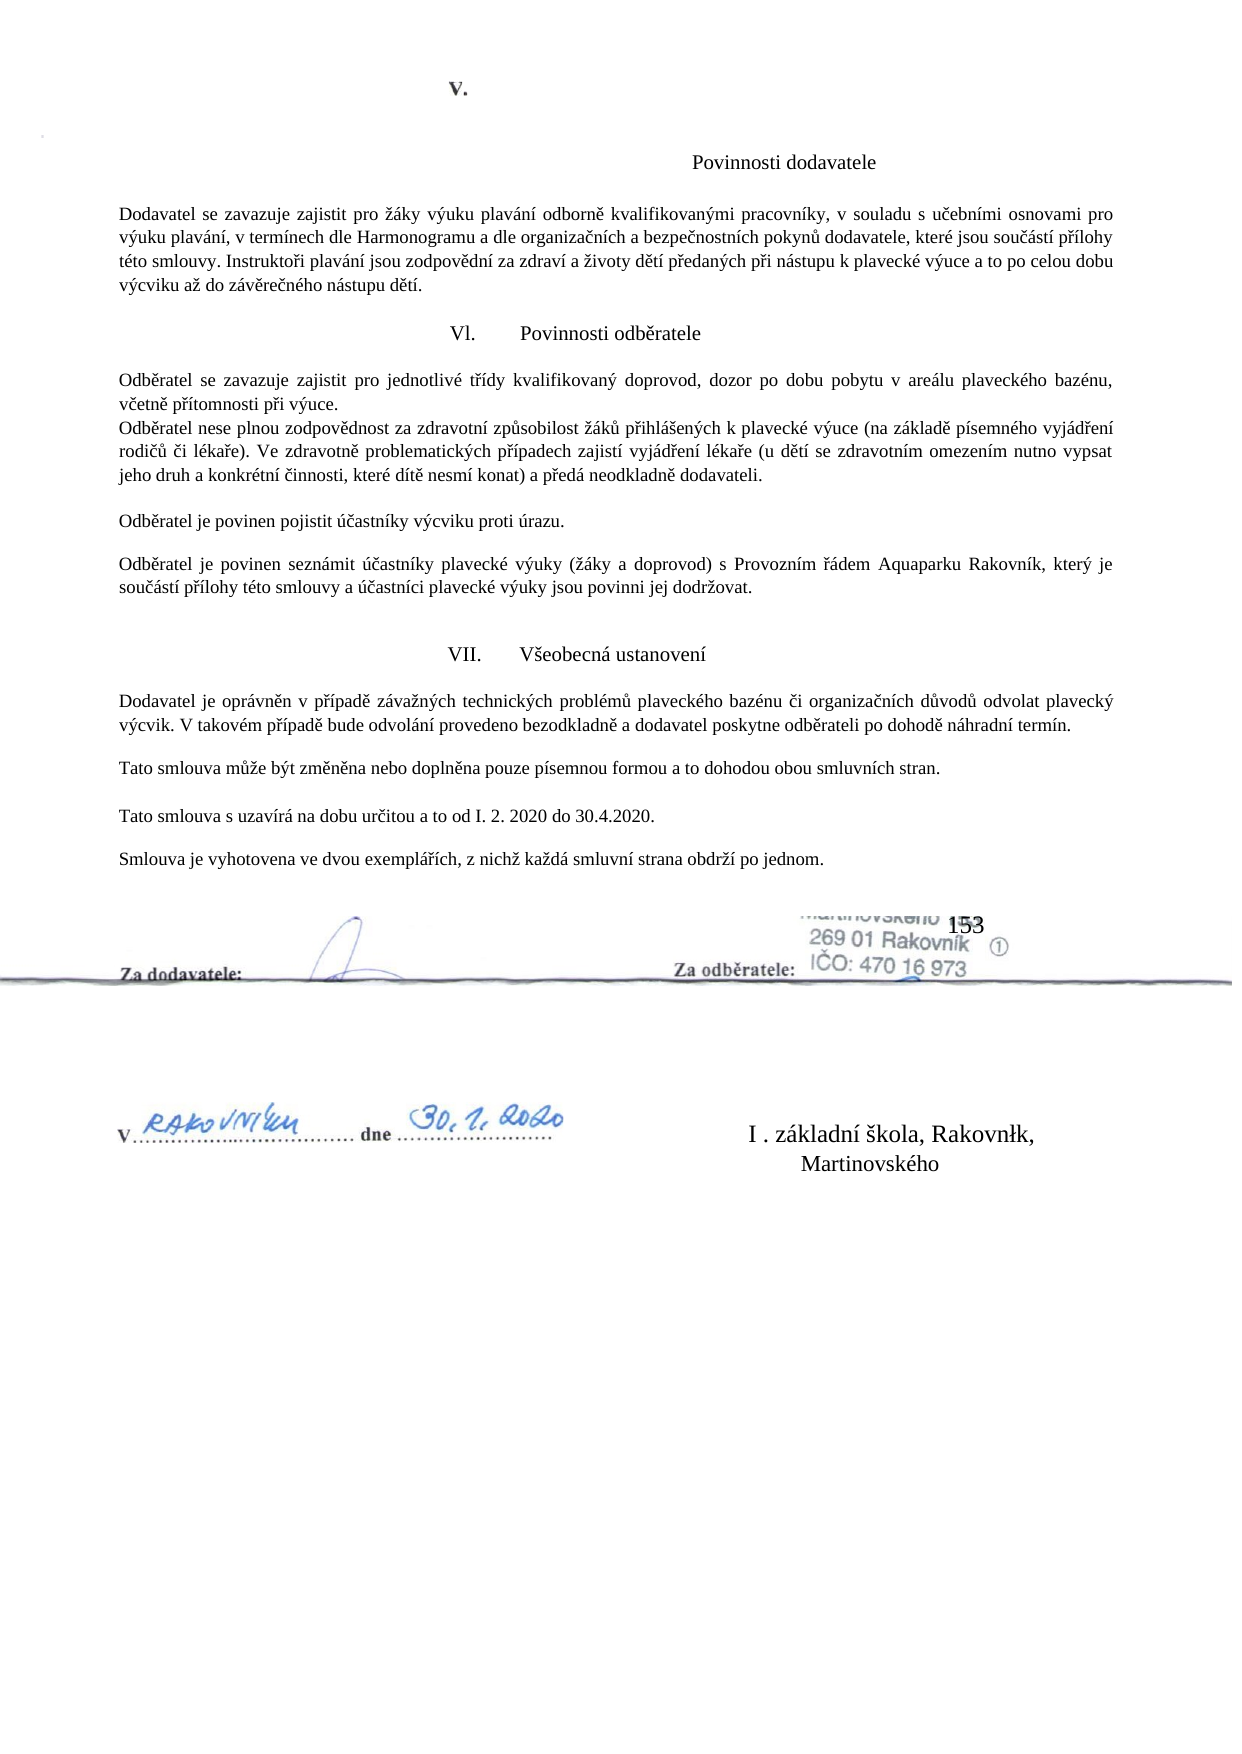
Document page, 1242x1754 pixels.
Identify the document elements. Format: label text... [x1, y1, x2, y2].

text Smlouva je vyhotovena ve dvou exemplářích, z nichž každá smluvní strana obdrží po jednom. [118, 848, 1115, 869]
text Tato smlouva s uzavírá na dobu určitou a to od I. 2. 2020 do 30.4.2020. [118, 805, 1115, 827]
text Odběratel nese plnou zodpovědnost za zdravotní způsobilost žáků přihlášených k plavecké výuce (na základě písemného vyjádření rodičů či lékaře). Ve zdravotně problematických případech zajistí vyjádření lékaře (u dětí se zdravotním omezením nutno vypsat jeho druh a konkrétní činnosti, které dítě nesmí konat) a předá neodkladně dodavateli. [118, 417, 1115, 485]
text Odběratel je povinen pojistit účastníky výcviku proti úrazu. [118, 510, 1115, 531]
text VII. Všeobecná ustanovení [117, 642, 1116, 666]
picture [117, 1102, 564, 1143]
text Tato smlouva může být změněna nebo doplněna pouze písemnou formou a to dohodou obou smluvních stran. [118, 757, 1115, 778]
text Dodavatel se zavazuje zajistit pro žáky výuku plavání odborně kvalifikovanými pracovníky, v souladu s učebními osnovami pro výuku plavání, v termínech dle Harmonogramu a dle organizačních a bezpečnostních pokynů dodavatele, které jsou součástí přílohy této smlouvy. Instruktoři plavání jsou zodpovědní za zdraví a životy dětí předaných při nástupu k plavecké výuce a to po celou dobu výcviku až do závěrečného nástupu dětí. [118, 203, 1115, 295]
text Povinnosti dodavatele [464, 150, 1104, 174]
picture [448, 81, 468, 96]
text Vl. Povinnosti odběratele [117, 321, 1116, 345]
text Odběratel je povinen seznámit účastníky plavecké výuky (žáky a doprovod) s Provozním řádem Aquaparku Rakovník, který je součástí přílohy této smlouvy a účastníci plavecké výuky jsou povinni jej dodržovat. [118, 552, 1115, 598]
picture [0, 916, 1232, 986]
text Martinovského [801, 1150, 1116, 1176]
text Dodavatel je oprávněn v případě závažných technických problémů plaveckého bazénu či organizačních důvodů odvolat plavecký výcvik. V takovém případě bude odvolání provedeno bezodkladně a dodavatel poskytne odběrateli po dohodě náhradní termín. [118, 690, 1115, 736]
text Odběratel se zavazuje zajistit pro jednotlivé třídy kvalifikovaný doprovod, dozor po dobu pobytu v areálu plaveckého bazénu, včetně přítomnosti při výuce. [118, 369, 1115, 414]
text I . základní škola, Rakovnłk, [117, 986, 1116, 1148]
